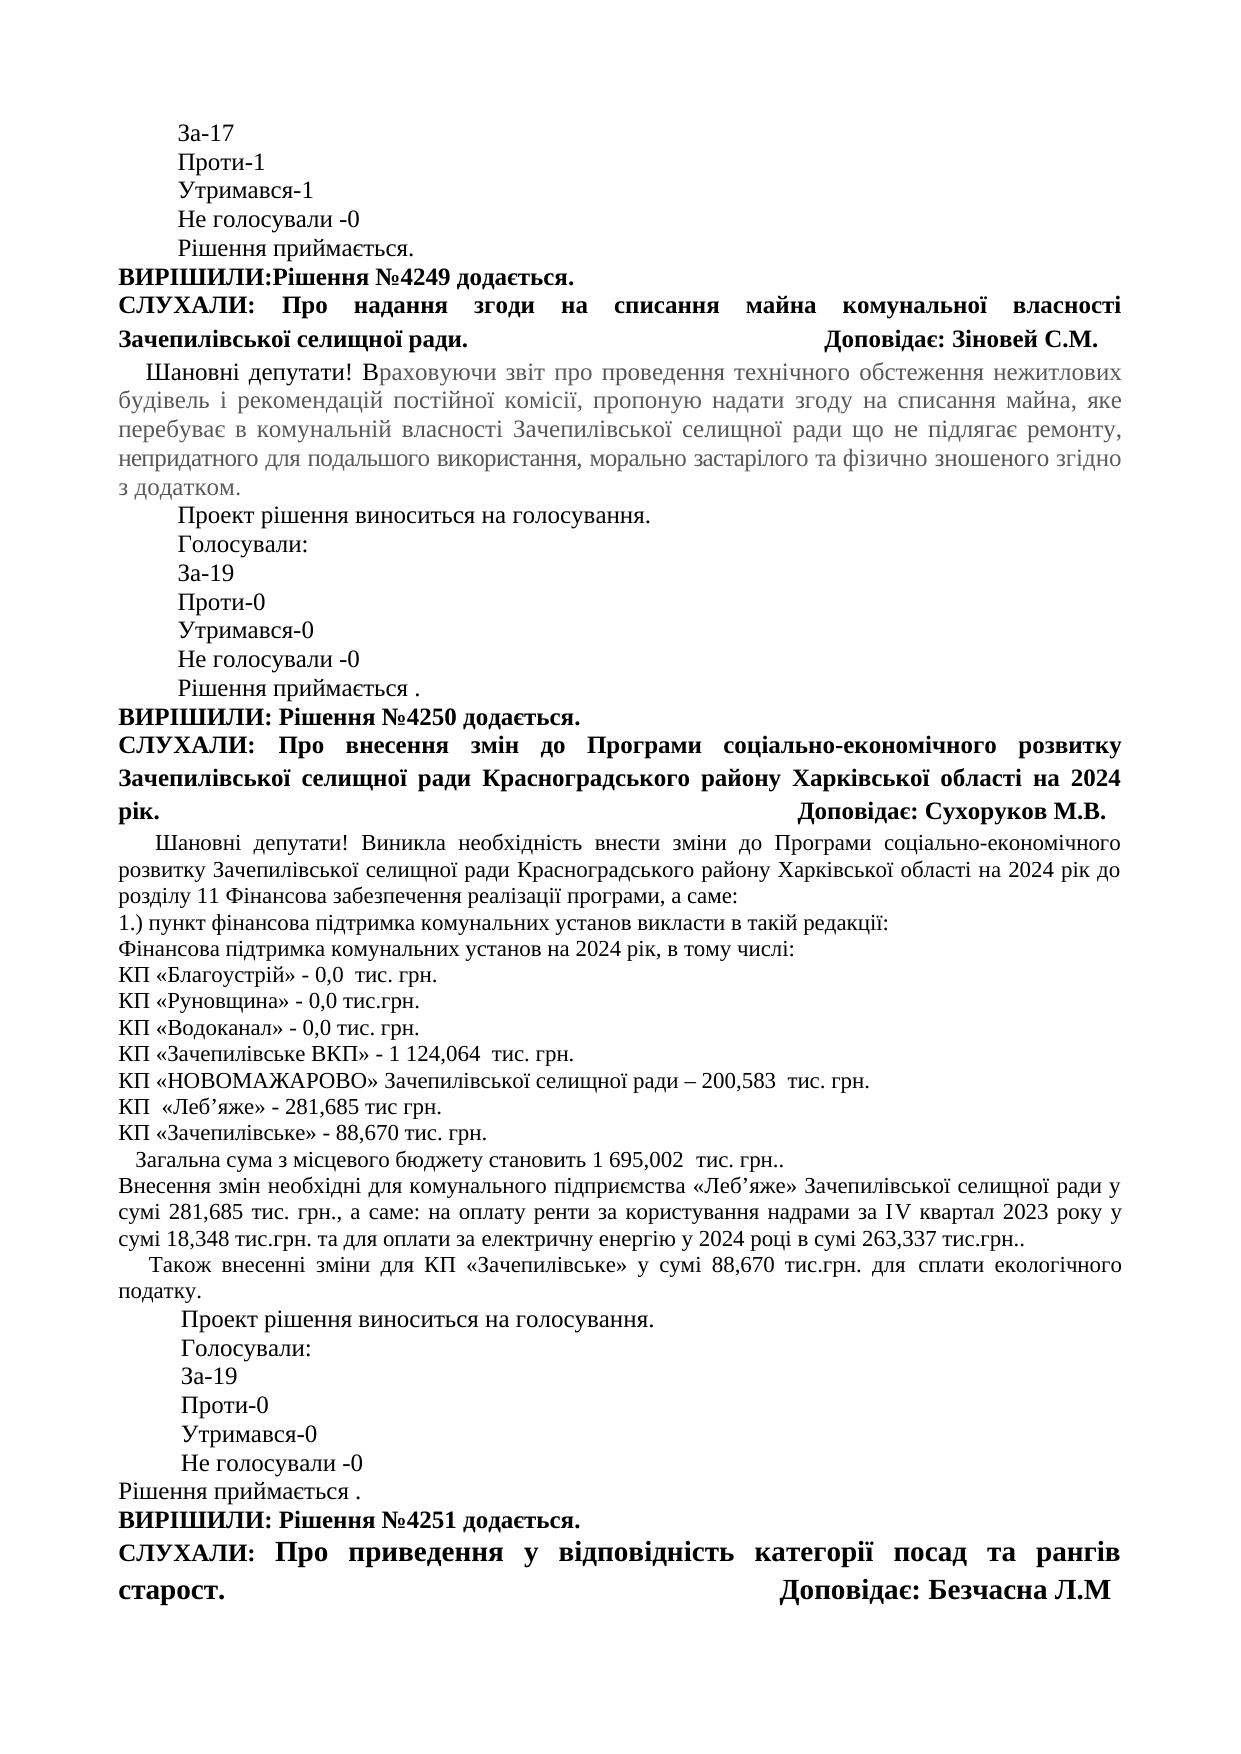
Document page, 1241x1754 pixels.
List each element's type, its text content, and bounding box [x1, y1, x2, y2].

text Проти-0 [177, 587, 1122, 615]
text За-19 [118, 1361, 1122, 1390]
text Проти-1 [177, 147, 1122, 176]
text За-19 [177, 558, 1122, 587]
text Загальна сума з місцевого бюджету становить 1 695,002 тис. грн.. [118, 1146, 1122, 1172]
text Рішення приймається . [118, 1476, 1122, 1505]
text Не голосували -0 [177, 204, 1122, 233]
text ВИРІШИЛИ: Рішення №4251 додається. [118, 1505, 1122, 1534]
text КП «Зачепилівське ВКП» - 1 124,064 тис. грн. [118, 1040, 1122, 1067]
text Шановні депутати! Враховуючи звіт про проведення технічного обстеження нежитлових будівель i рекомендацій постійної комісії, пропоную надати згоду на списання майна, яке перебуває в комунальній власності Зачепилівської селищної ради що не підлягає ремонту, непридатного для подальшого використання, морально застарілого та фізично зношеного згідно з додатком. [118, 357, 1122, 500]
text ВИРІШИЛИ: Рішення №4250 додається. [118, 702, 1122, 730]
text За-17 [177, 118, 1122, 147]
text КП «Руновщина» - 0,0 тис.грн. [118, 988, 1122, 1014]
text Фінансова підтримка комунальних установ на 2024 рік, в тому числі: [118, 935, 1122, 961]
text КП «Леб’яже» - 281,685 тис грн. [118, 1093, 1122, 1119]
text КП «Благоустрій» - 0,0 тис. грн. [118, 961, 1122, 988]
text КП «Зачепилівське» - 88,670 тис. грн. [118, 1119, 1122, 1146]
text Рішення приймається . [177, 673, 1122, 702]
text Шановні депутати! Виникла необхідність внести зміни до Програми соціально-економічного розвитку Зачепилівської селищної ради Красноградського району Харківської області на 2024 рік до розділу 11 Фінансова забезпечення реалізації програми, а саме: [118, 829, 1122, 908]
text Проект рішення виноситься на голосування. [118, 1304, 1122, 1333]
text Не голосували -0 [118, 1448, 1122, 1476]
text СЛУХАЛИ: Про приведення у відповідність категорії посад та рангів старост. Доповідає: Безчасна Л.М [118, 1534, 1122, 1606]
text Проти-0 [118, 1390, 1122, 1419]
text Голосували: [118, 1333, 1122, 1361]
text КП «НОВОМАЖАРОВО» Зачепилівської селищної ради – 200,583 тис. грн. [118, 1067, 1122, 1093]
text СЛУХАЛИ: Про внесення змін до Програми соціально-економічного розвитку Зачепилівської селищної ради Красноградського району Харківської області на 2024 рік. Доповідає: Сухоруков М.В. [118, 730, 1122, 825]
text Утримався-0 [118, 1419, 1122, 1448]
text Не голосували -0 [177, 644, 1122, 673]
text Утримався-1 [177, 176, 1122, 204]
text Утримався-0 [177, 615, 1122, 644]
text 1.) пункт фінансова підтримка комунальних установ викласти в такій редакції: [118, 908, 1122, 935]
text Рішення приймається. [177, 233, 1122, 262]
text ВИРІШИЛИ:Рішення №4249 додається. [118, 262, 1122, 291]
text Внесення змін необхідні для комунального підприємства «Леб’яже» Зачепилівської селищної ради у сумі 281,685 тис. грн., а саме: на оплату ренти за користування надрами за ІV квартал 2023 року у сумі 18,348 тис.грн. та для оплати за електричну енергію у 2024 році в сумі 263,337 тис.грн.. [118, 1172, 1122, 1251]
text Голосували: [177, 529, 1122, 558]
text КП «Водоканал» - 0,0 тис. грн. [118, 1014, 1122, 1040]
text Також внесенні зміни для КП «Зачепилівське» у сумі 88,670 тис.грн. для сплати екологічного податку. [118, 1251, 1122, 1304]
text Проект рішення виноситься на голосування. [177, 500, 1122, 529]
text СЛУХАЛИ: Про надання згоди на списання майна комунальної власності Зачепилівської селищної ради. Доповідає: Зіновей С.М. [118, 291, 1122, 352]
